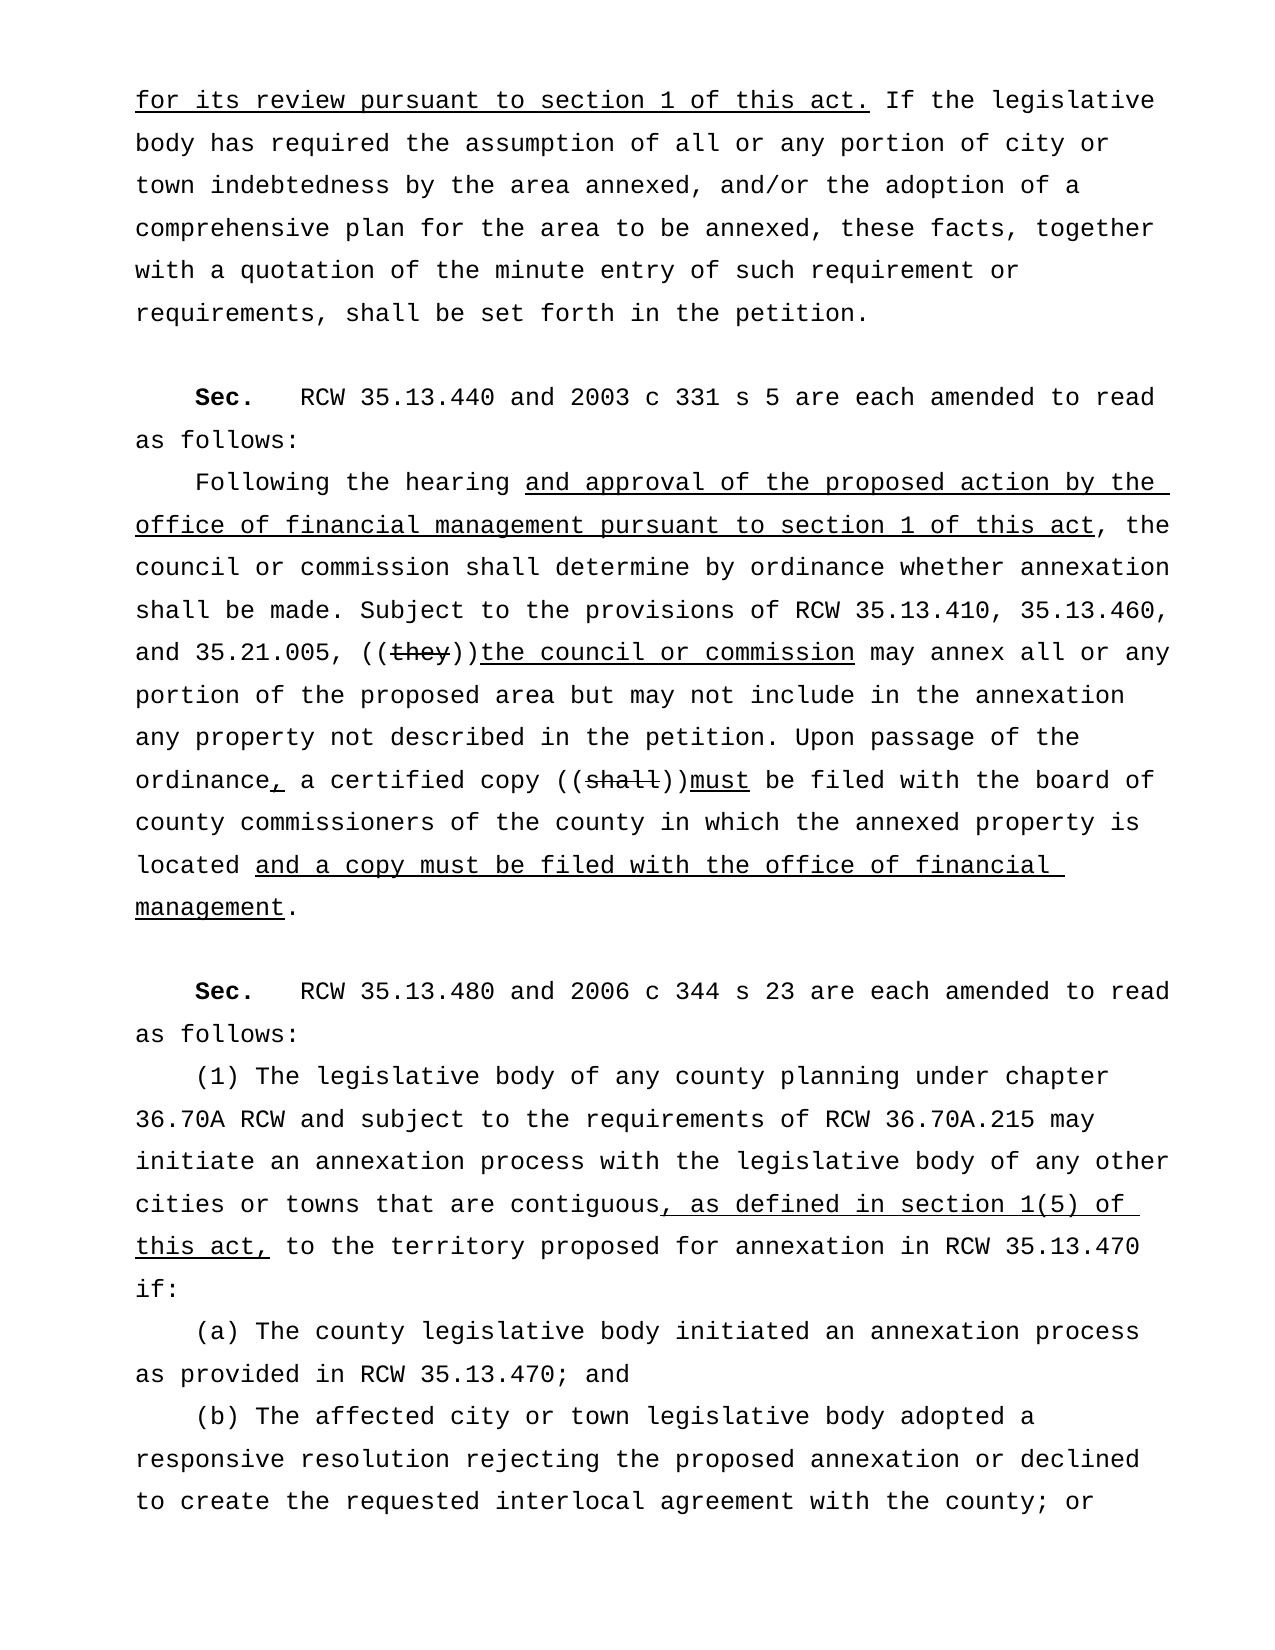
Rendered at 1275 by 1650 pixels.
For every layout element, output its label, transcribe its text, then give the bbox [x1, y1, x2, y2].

text (b) The affected city or town legislative body adopted a responsive resolution rejecting the proposed annexation or declined to create the requested interlocal agreement with the county; or [135, 1391, 1170, 1518]
text Sec. RCW 35.13.440 and 2003 c 331 s 5 are each amended to read as follows: [135, 372, 1170, 457]
text (1) The legislative body of any county planning under chapter 36.70A RCW and subject to the requirements of RCW 36.70A.215 may initiate an annexation process with the legislative body of any other cities or towns that are contiguous, as defined in section 1(5) of this act, to the territory proposed for annexation in RCW 35.13.470 if: [135, 1051, 1170, 1306]
text Following the hearing and approval of the proposed action by the office of financial management pursuant to section 1 of this act, the council or commission shall determine by ordinance whether annexation shall be made. Subject to the provisions of RCW 35.13.410, 35.13.460, and 35.21.005, ((they))the council or commission may annex all or any portion of the proposed area but may not include in the annexation any property not described in the petition. Upon passage of the ordinance, a certified copy ((shall))must be filed with the board of county commissioners of the county in which the annexed property is located and a copy must be filed with the office of financial management. [135, 457, 1170, 924]
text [135, 75, 1170, 330]
text Sec. RCW 35.13.480 and 2006 c 344 s 23 are each amended to read as follows: [135, 966, 1170, 1051]
text (a) The county legislative body initiated an annexation process as provided in RCW 35.13.470; and [135, 1306, 1170, 1391]
